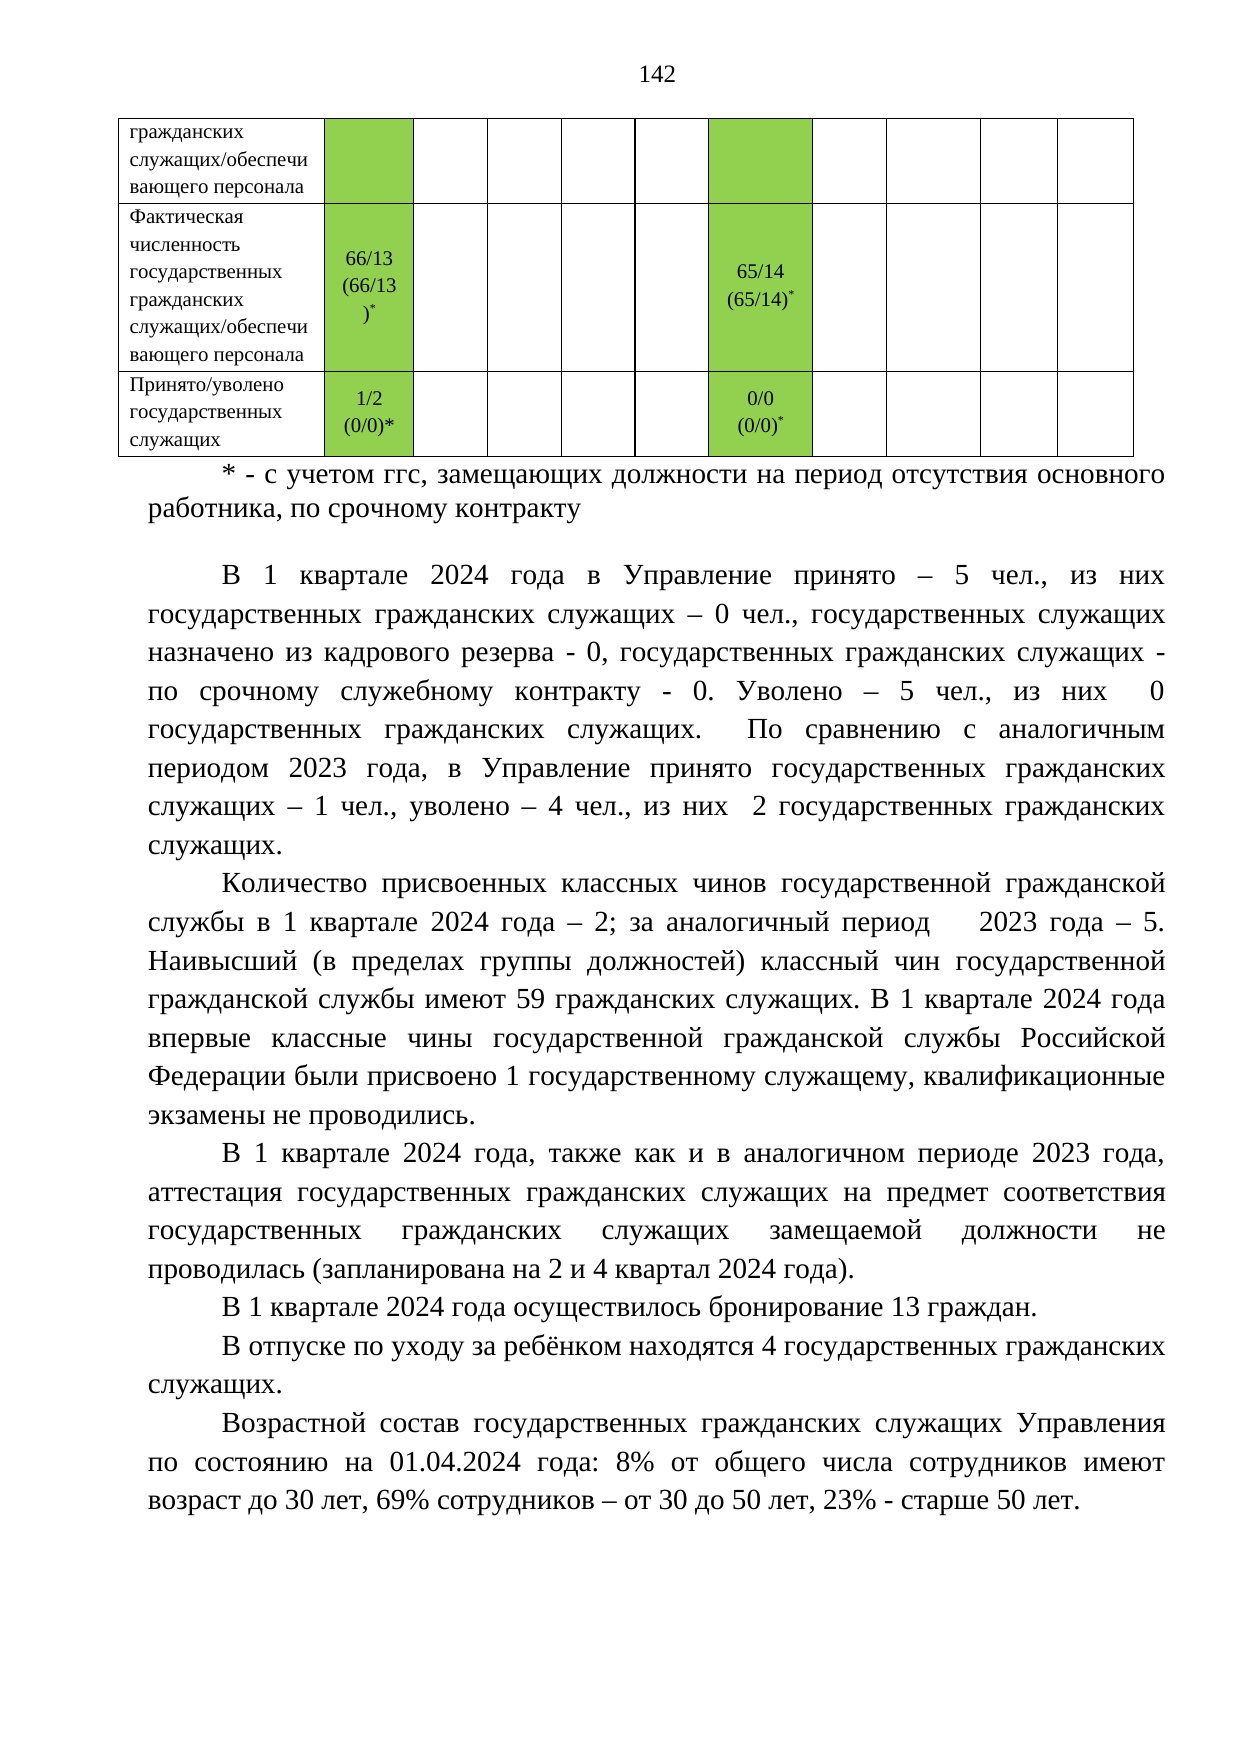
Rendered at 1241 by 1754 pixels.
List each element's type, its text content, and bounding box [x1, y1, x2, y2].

text В отпуске по уходу за ребёнком находятся 4 государственных гражданских служащих. [148, 1328, 1166, 1400]
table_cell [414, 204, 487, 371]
text Количество присвоенных классных чинов государственной гражданской службы в 1 квартале 2024 года – 2; за аналогичный период 2023 года – 5. Наивысший (в пределах группы должностей) классный чин государственной гражданской службы имеют 59 гражданских служащих. В 1 квартале 2024 года впервые классные чины государственной гражданской службы Российской Федерации были присвоено 1 государственному служащему, квалификационные экзамены не проводились. [148, 866, 1166, 1130]
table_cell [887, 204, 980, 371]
text В 1 квартале 2024 года осуществилось бронирование 13 граждан. [148, 1289, 1166, 1323]
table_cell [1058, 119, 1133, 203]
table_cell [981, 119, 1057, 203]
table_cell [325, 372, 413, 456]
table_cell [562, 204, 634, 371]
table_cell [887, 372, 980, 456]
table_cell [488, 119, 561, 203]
text В 1 квартале 2024 года, также как и в аналогичном периоде 2023 года, аттестация государственных гражданских служащих на предмет соответствия государственных гражданских служащих замещаемой должности не проводилась (запланирована на 2 и 4 квартал 2024 года). [148, 1135, 1166, 1284]
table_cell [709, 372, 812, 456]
text В 1 квартале 2024 года в Управление принято – 5 чел., из них государственных гражданских служащих – 0 чел., государственных служащих назначено из кадрового резерва - 0, государственных гражданских служащих - по срочному служебному контракту - 0. Уволено – 5 чел., из них 0 государственных гражданских служащих. По сравнению с аналогичным периодом 2023 года, в Управление принято государственных гражданских служащих – 1 чел., уволено – 4 чел., из них 2 государственных гражданских служащих. [148, 557, 1166, 861]
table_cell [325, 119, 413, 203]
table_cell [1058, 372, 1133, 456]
text * - с учетом ггс, замещающих должности на период отсутствия основного работника, по срочному контракту [148, 457, 1166, 524]
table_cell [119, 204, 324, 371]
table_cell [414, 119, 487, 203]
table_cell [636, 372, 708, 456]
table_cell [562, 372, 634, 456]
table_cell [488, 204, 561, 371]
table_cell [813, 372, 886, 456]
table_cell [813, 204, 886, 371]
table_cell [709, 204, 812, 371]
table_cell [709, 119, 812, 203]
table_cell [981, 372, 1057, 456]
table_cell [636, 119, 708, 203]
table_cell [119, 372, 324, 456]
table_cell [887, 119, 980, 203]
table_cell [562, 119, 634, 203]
text Возрастной состав государственных гражданских служащих Управления по состоянию на 01.04.2024 года: 8% от общего числа сотрудников имеют возраст до 30 лет, 69% сотрудников – от 30 до 50 лет, 23% - старше 50 лет. [148, 1405, 1166, 1516]
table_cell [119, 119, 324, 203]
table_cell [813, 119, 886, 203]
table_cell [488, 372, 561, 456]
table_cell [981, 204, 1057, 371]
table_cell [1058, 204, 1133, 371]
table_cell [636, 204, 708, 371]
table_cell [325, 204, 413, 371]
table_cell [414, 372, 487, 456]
